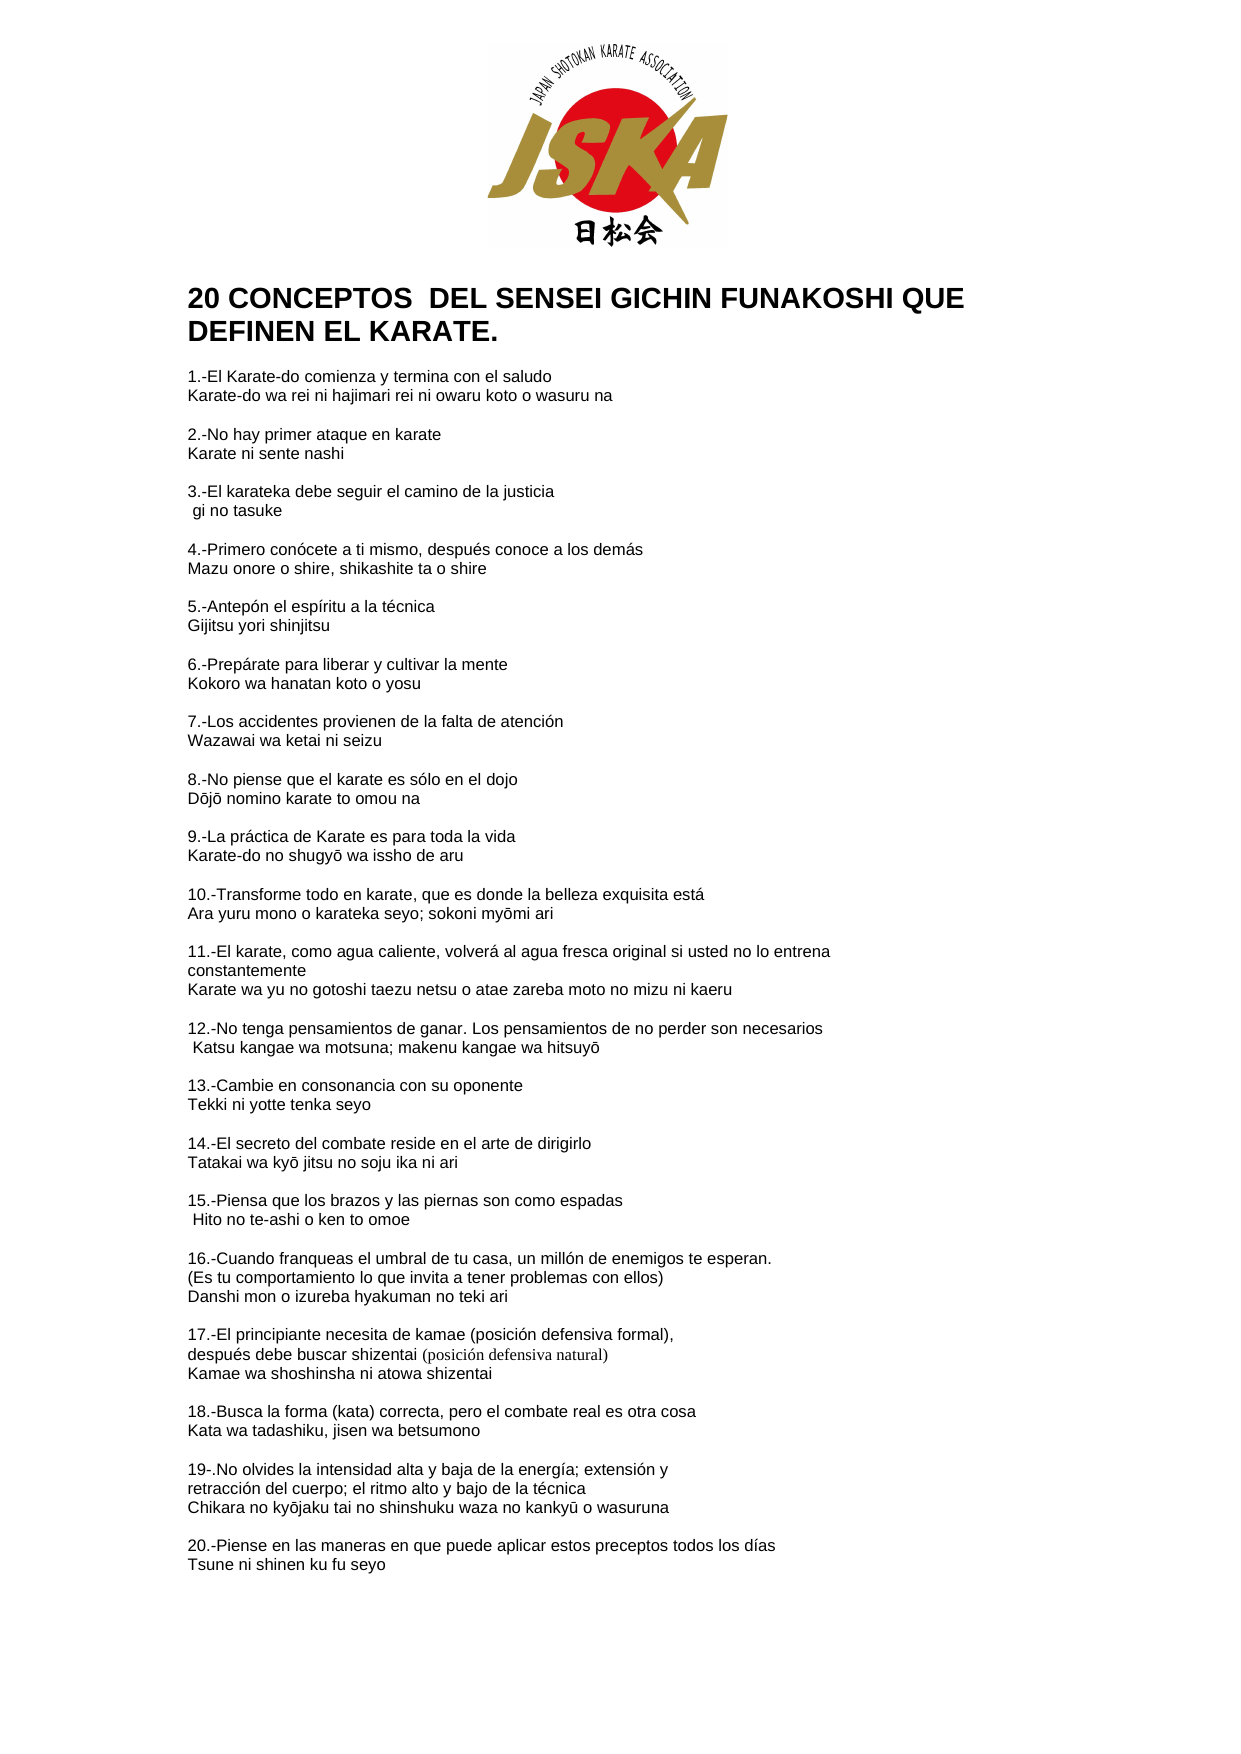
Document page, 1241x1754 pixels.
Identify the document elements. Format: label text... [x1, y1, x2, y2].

text 13.-Cambie en consonancia con su oponente [187, 1076, 1053, 1095]
text 14.-El secreto del combate reside en el arte de dirigirlo [187, 1133, 1053, 1153]
text Karate-do wa rei ni hajimari rei ni owaru koto o wasuru na [187, 386, 1053, 405]
text 20.-Piense en las maneras en que puede aplicar estos preceptos todos los días [187, 1536, 1053, 1555]
text constantemente [187, 961, 1053, 980]
text Katsu kangae wa motsuna; makenu kangae wa hitsuyō [187, 1038, 1053, 1057]
text Mazu onore o shire, shikashite ta o shire [187, 558, 1053, 578]
text 1.-El Karate-do comienza y termina con el saludo [187, 367, 1053, 386]
text Tatakai wa kyō jitsu no soju ika ni ari [187, 1153, 1053, 1172]
text 9.-La práctica de Karate es para toda la vida [187, 827, 1053, 846]
text 19-.No olvides la intensidad alta y baja de la energía; extensión y [187, 1459, 1053, 1478]
text 2.-No hay primer ataque en karate [187, 424, 1053, 443]
text 5.-Antepón el espíritu a la técnica [187, 597, 1053, 616]
text gi no tasuke [187, 501, 1053, 520]
text 20 CONCEPTOS DEL SENSEI GICHIN FUNAKOSHI QUE DEFINEN EL KARATE. [187, 281, 1053, 348]
text 16.-Cuando franqueas el umbral de tu casa, un millón de enemigos te esperan. [187, 1248, 1053, 1268]
text Tsune ni shinen ku fu seyo [187, 1555, 1053, 1574]
text retracción del cuerpo; el ritmo alto y bajo de la técnica [187, 1478, 1053, 1498]
text Tekki ni yotte tenka seyo [187, 1095, 1053, 1114]
text 3.-El karateka debe seguir el camino de la justicia [187, 482, 1053, 501]
text Wazawai wa ketai ni seizu [187, 731, 1053, 750]
text 15.-Piensa que los brazos y las piernas son como espadas [187, 1191, 1053, 1210]
text 8.-No piense que el karate es sólo en el dojo [187, 769, 1053, 788]
text 4.-Primero conócete a ti mismo, después conoce a los demás [187, 539, 1053, 558]
text Chikara no kyōjaku tai no shinshuku waza no kankyū o wasuruna [187, 1498, 1053, 1517]
text Kamae wa shoshinsha ni atowa shizentai [187, 1363, 1053, 1383]
text 10.-Transforme todo en karate, que es donde la belleza exquisita está [187, 884, 1053, 903]
text Hito no te-ashi o ken to omoe [187, 1210, 1053, 1229]
text Karate wa yu no gotoshi taezu netsu o atae zareba moto no mizu ni kaeru [187, 980, 1053, 999]
text Danshi mon o izureba hyakuman no teki ari [187, 1287, 1053, 1306]
text 18.-Busca la forma (kata) correcta, pero el combate real es otra cosa [187, 1402, 1053, 1421]
text 12.-No tenga pensamientos de ganar. Los pensamientos de no perder son necesarios [187, 1018, 1053, 1038]
text 11.-El karate, como agua caliente, volverá al agua fresca original si usted no lo entrena [187, 942, 1053, 961]
text Kata wa tadashiku, jisen wa betsumono [187, 1421, 1053, 1440]
text Karate ni sente nashi [187, 443, 1053, 463]
picture [487, 44, 728, 247]
text Gijitsu yori shinjitsu [187, 616, 1053, 635]
text 7.-Los accidentes provienen de la falta de atención [187, 712, 1053, 731]
text 6.-Prepárate para liberar y cultivar la mente [187, 654, 1053, 673]
text (Es tu comportamiento lo que invita a tener problemas con ellos) [187, 1268, 1053, 1287]
text 17.-El principiante necesita de kamae (posición defensiva formal), [187, 1325, 1053, 1344]
text Karate-do no shugyō wa issho de aru [187, 846, 1053, 865]
text Ara yuru mono o karateka seyo; sokoni myōmi ari [187, 903, 1053, 923]
text Dōjō nomino karate to omou na [187, 788, 1053, 808]
text después debe buscar shizentai (posición defensiva natural) [187, 1344, 1053, 1363]
text Kokoro wa hanatan koto o yosu [187, 673, 1053, 693]
